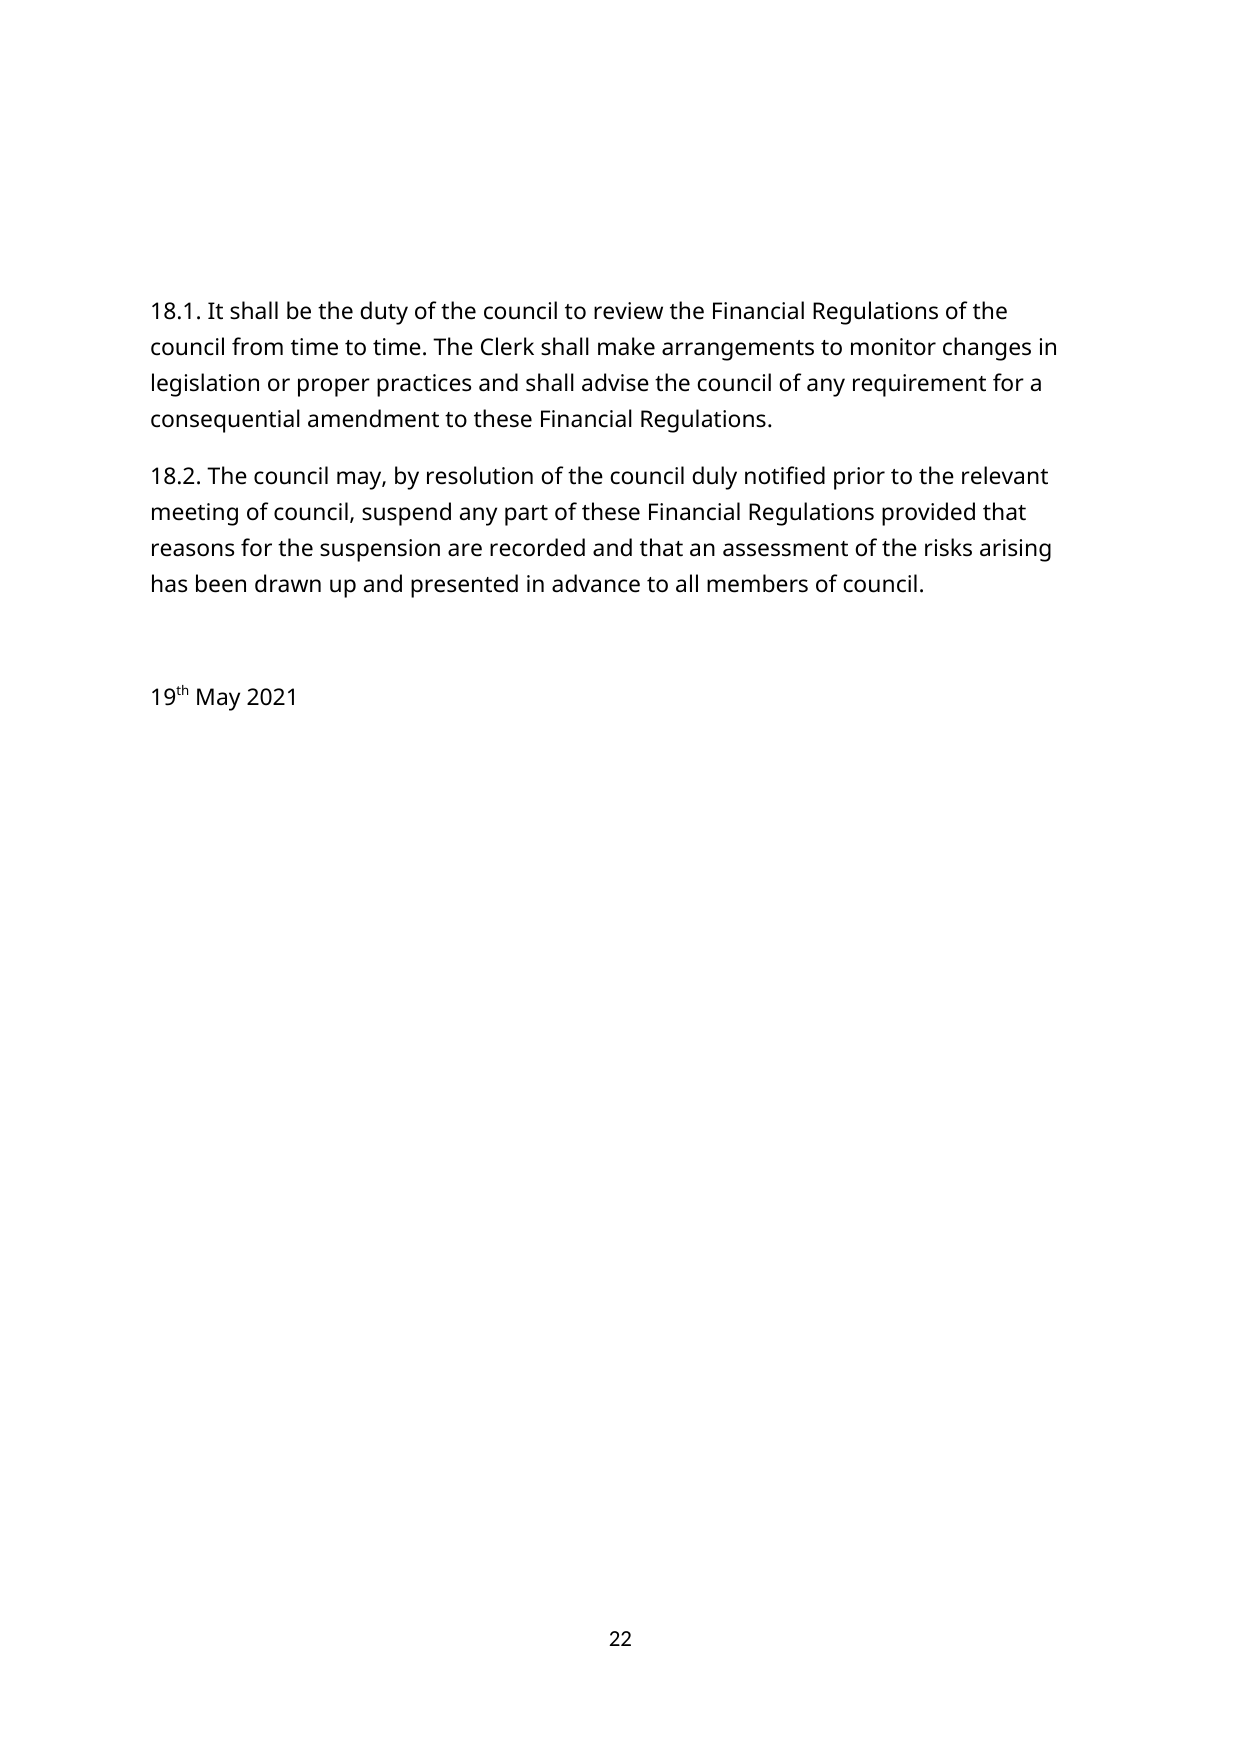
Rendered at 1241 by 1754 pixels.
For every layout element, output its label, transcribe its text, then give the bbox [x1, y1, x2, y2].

text 18.2. The council may, by resolution of the council duly notified prior to the relevant meeting of council, suspend any part of these Financial Regulations provided that reasons for the suspension are recorded and that an assessment of the risks arising has been drawn up and presented in advance to all members of council. [150, 460, 1090, 599]
text 18.1. It shall be the duty of the council to review the Financial Regulations of the council from time to time. The Clerk shall make arrangements to monitor changes in legislation or proper practices and shall advise the council of any requirement for a consequential amendment to these Financial Regulations. [150, 295, 1090, 434]
text 19th May 2021 [150, 681, 1090, 712]
